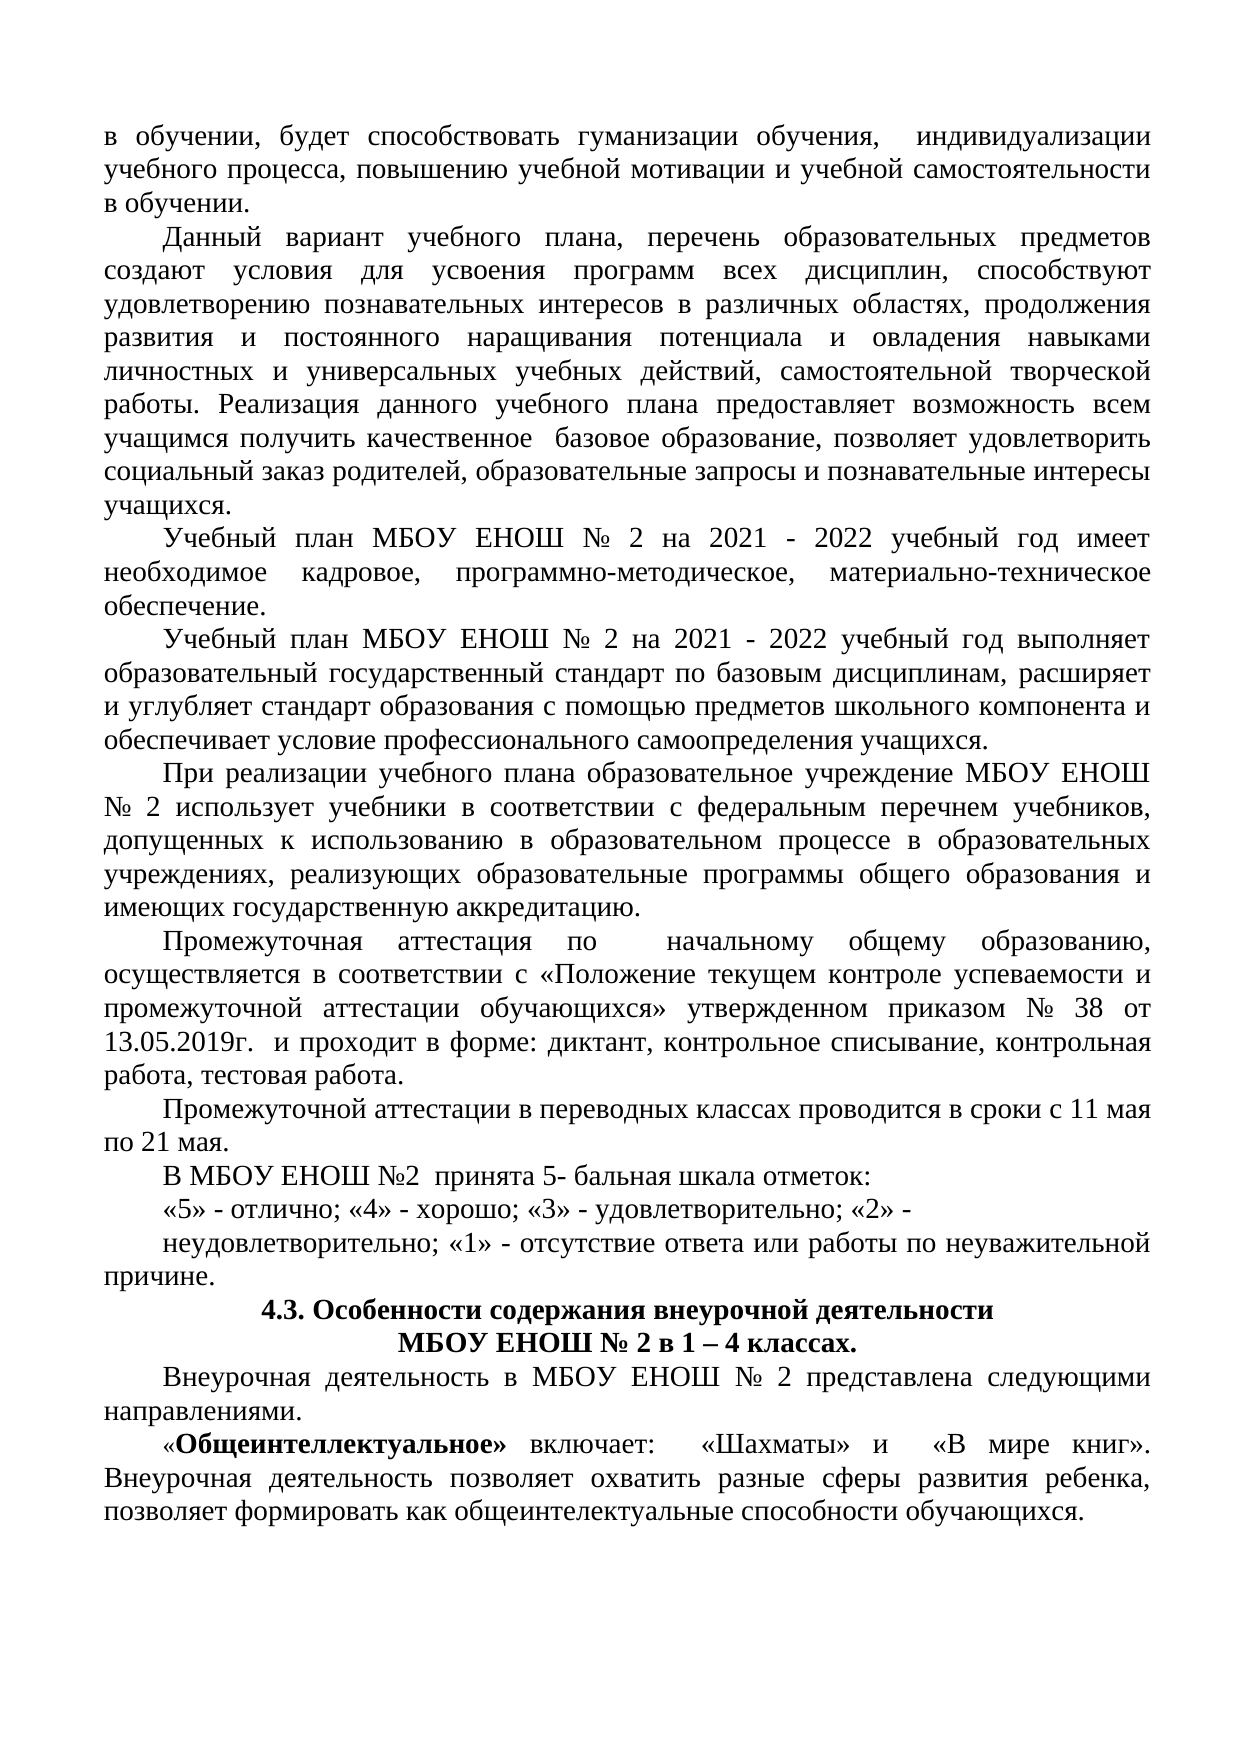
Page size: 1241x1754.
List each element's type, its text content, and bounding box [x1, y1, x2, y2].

text Промежуточной аттестации в переводных классах проводится в сроки с 11 мая по 21 мая. [103, 1091, 1152, 1158]
text Промежуточная аттестация по начальному общему образованию, осуществляется в соответствии с «Положение текущем контроле успеваемости и промежуточной аттестации обучающихся» утвержденном приказом № 38 от 13.05.2019г. и проходит в форме: диктант, контрольное списывание, контрольная работа, тестовая работа. [103, 923, 1152, 1091]
text неудовлетворительно; «1» - отсутствие ответа или работы по неуважительной причине. [103, 1225, 1152, 1292]
text «5» - отлично; «4» - хорошо; «3» - удовлетворительно; «2» - [103, 1191, 1152, 1225]
text Учебный план МБОУ ЕНОШ № 2 на 2021 - 2022 учебный год имеет необходимое кадровое, программно-методическое, материально-техническое обеспечение. [103, 521, 1152, 621]
text В МБОУ ЕНОШ №2 принята 5- бальная шкала отметок: [103, 1158, 1152, 1191]
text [103, 118, 1152, 219]
text 4.3. Особенности содержания внеурочной деятельности [103, 1292, 1152, 1326]
text Данный вариант учебного плана, перечень образовательных предметов создают условия для усвоения программ всех дисциплин, способствуют удовлетворению познавательных интересов в различных областях, продолжения развития и постоянного наращивания потенциала и овладения навыками личностных и универсальных учебных действий, самостоятельной творческой работы. Реализация данного учебного плана предоставляет возможность всем учащимся получить качественное базовое образование, позволяет удовлетворить социальный заказ родителей, образовательные запросы и познавательные интересы учащихся. [103, 219, 1152, 521]
text «Общеинтеллектуальное» включает: «Шахматы» и «В мире книг». Внеурочная деятельность позволяет охватить разные сферы развития ребенка, позволяет формировать как общеинтелектуальные способности обучающихся. [103, 1426, 1152, 1527]
text При реализации учебного плана образовательное учреждение МБОУ ЕНОШ № 2 использует учебники в соответствии с федеральным перечнем учебников, допущенных к использованию в образовательном процессе в образовательных учреждениях, реализующих образовательные программы общего образования и имеющих государственную аккредитацию. [103, 755, 1152, 923]
text Учебный план МБОУ ЕНОШ № 2 на 2021 - 2022 учебный год выполняет образовательный государственный стандарт по базовым дисциплинам, расширяет и углубляет стандарт образования с помощью предметов школьного компонента и обеспечивает условие профессионального самоопределения учащихся. [103, 621, 1152, 755]
text Внеурочная деятельность в МБОУ ЕНОШ № 2 представлена следующими направлениями. [103, 1359, 1152, 1426]
text МБОУ ЕНОШ № 2 в 1 – 4 классах. [103, 1326, 1152, 1359]
